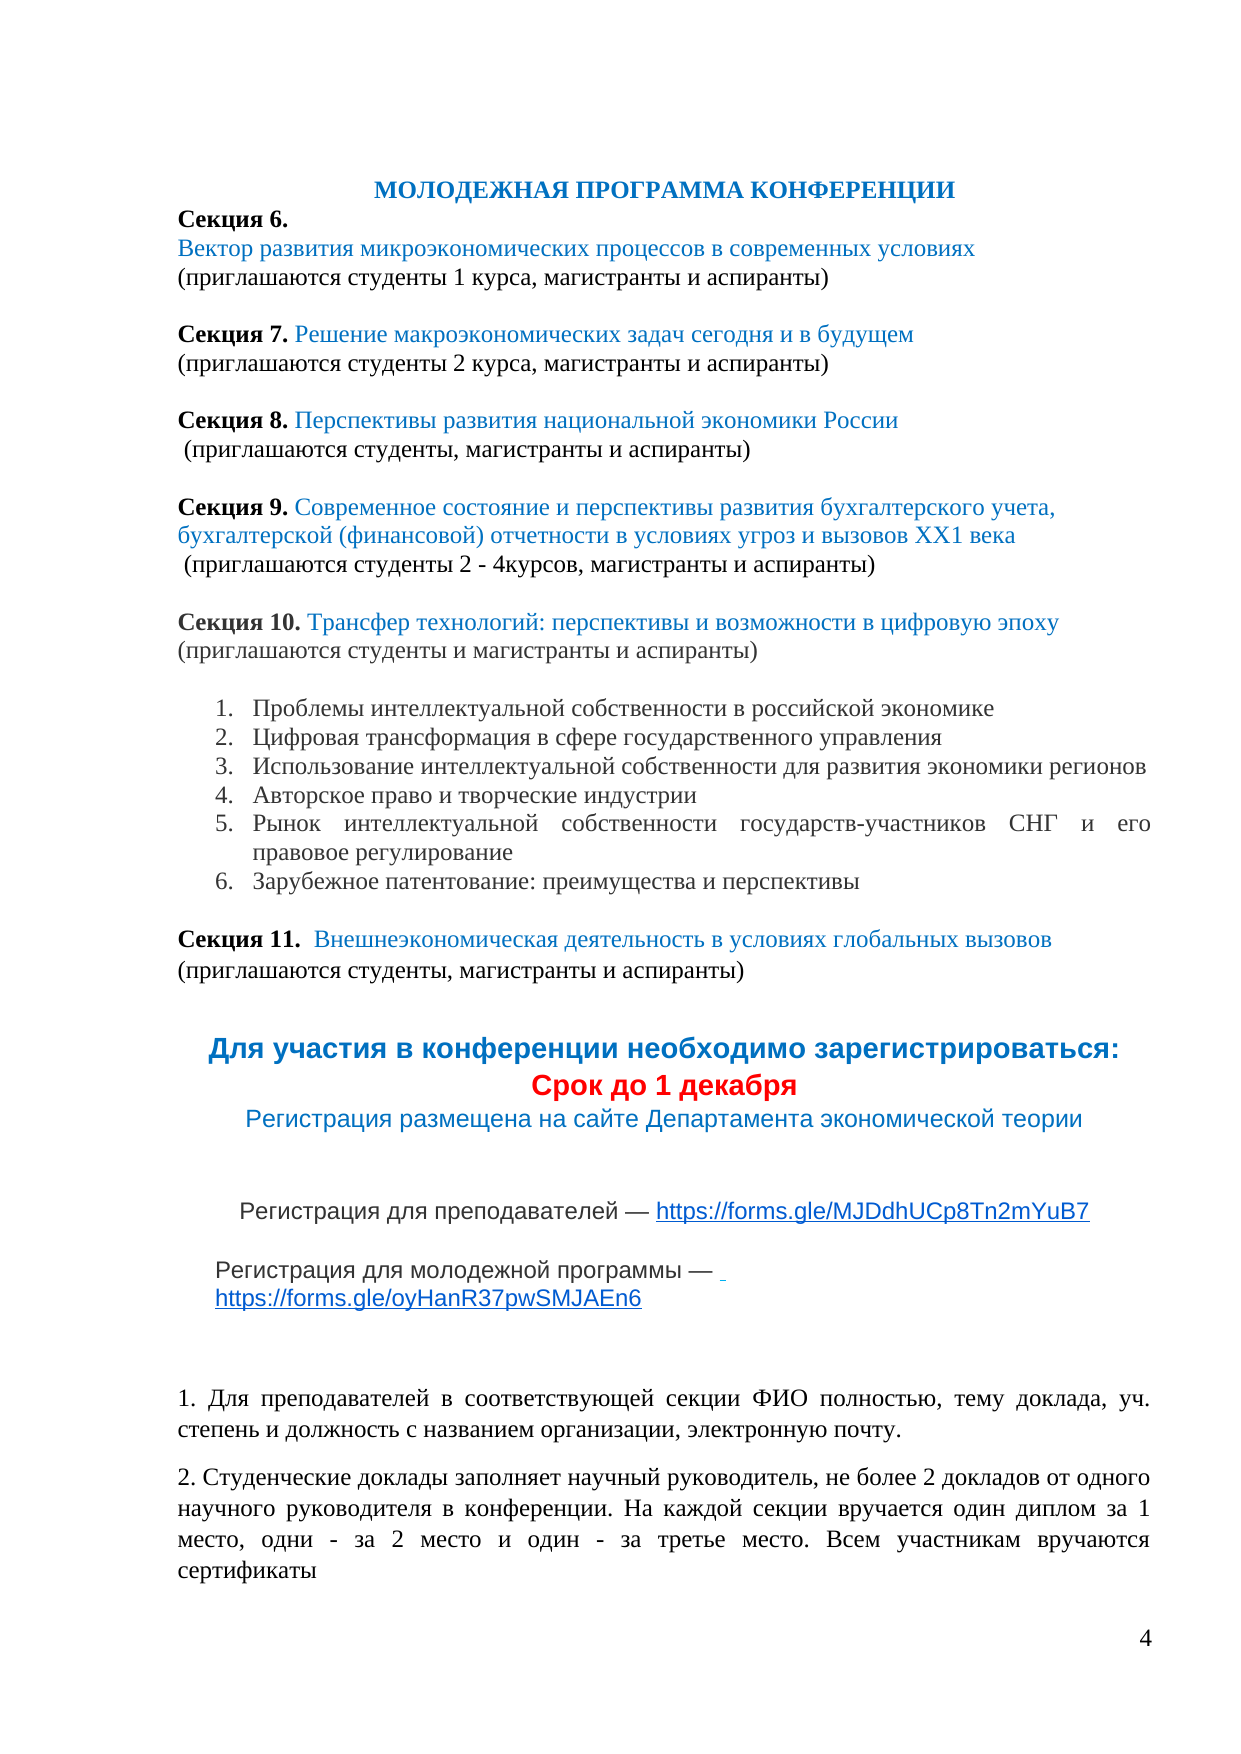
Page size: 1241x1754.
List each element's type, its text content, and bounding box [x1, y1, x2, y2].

list Использование интеллектуальной собственности для развития экономики регионов [215, 751, 1152, 780]
list Проблемы интеллектуальной собственности в российской экономике [215, 693, 1152, 722]
text (приглашаются студенты, магистранты и аспиранты) [177, 434, 1152, 463]
text Секция 7. Решение макроэкономических задач сегодня и в будущем [177, 319, 1152, 348]
text Регистрация размещена на сайте Департамента экономической теории [177, 1104, 1152, 1132]
text (приглашаются студенты 2 - 4курсов, магистранты и аспиранты) [177, 549, 1152, 578]
text Секция 6. [177, 204, 1152, 233]
text Молодежная программа конференции [177, 176, 1152, 204]
text (приглашаются студенты 2 курса, магистранты и аспиранты) [177, 348, 1152, 377]
list Авторское право и творческие индустрии [215, 780, 1152, 808]
text (приглашаются студенты, магистранты и аспиранты) [177, 955, 1152, 984]
text Регистрация для преподавателей — https://forms.gle/MJDdhUCp8Tn2mYuB7 [177, 1197, 1152, 1224]
text Секция 9. Современное состояние и перспективы развития бухгалтерского учета, бухгалтерской (финансовой) отчетности в условиях угроз и вызовов ХХ1 века [177, 492, 1152, 549]
text Секция 11. Внешнеэкономическая деятельность в условиях глобальных вызовов [177, 924, 1152, 953]
text 2. Студенческие доклады заполняет научный руководитель, не более 2 докладов от одного научного руководителя в конференции. На каждой секции вручается один диплом за 1 место, одни - за 2 место и один - за третье место. Всем участникам вручаются сертификаты [177, 1462, 1152, 1584]
text (приглашаются студенты и магистранты и аспиранты) [177, 636, 1152, 664]
text Регистрация для молодежной программы — https://forms.gle/oyHanR37pwSMJAEn6 [215, 1256, 1152, 1311]
text Вектор развития микроэкономических процессов в современных условиях [177, 233, 1152, 262]
text Секция 8. Перспективы развития национальной экономики России [177, 406, 1152, 434]
text Для участия в конференции необходимо зарегистрироваться: [177, 1031, 1152, 1065]
text 1. Для преподавателей в соответствующей секции ФИО полностью, тему доклада, уч. степень и должность с названием организации, электронную почту. [177, 1383, 1152, 1443]
text (приглашаются студенты 1 курса, магистранты и аспиранты) [177, 262, 1152, 291]
text Срок до 1 декабря [177, 1068, 1152, 1101]
list Цифровая трансформация в сфере государственного управления [215, 722, 1152, 751]
text Секция 10. Трансфер технологий: перспективы и возможности в цифровую эпоху [177, 607, 1152, 636]
list Рынок интеллектуальной собственности государств-участников СНГ и его правовое регулирование [215, 808, 1152, 866]
list Зарубежное патентование: преимущества и перспективы [215, 866, 1152, 895]
